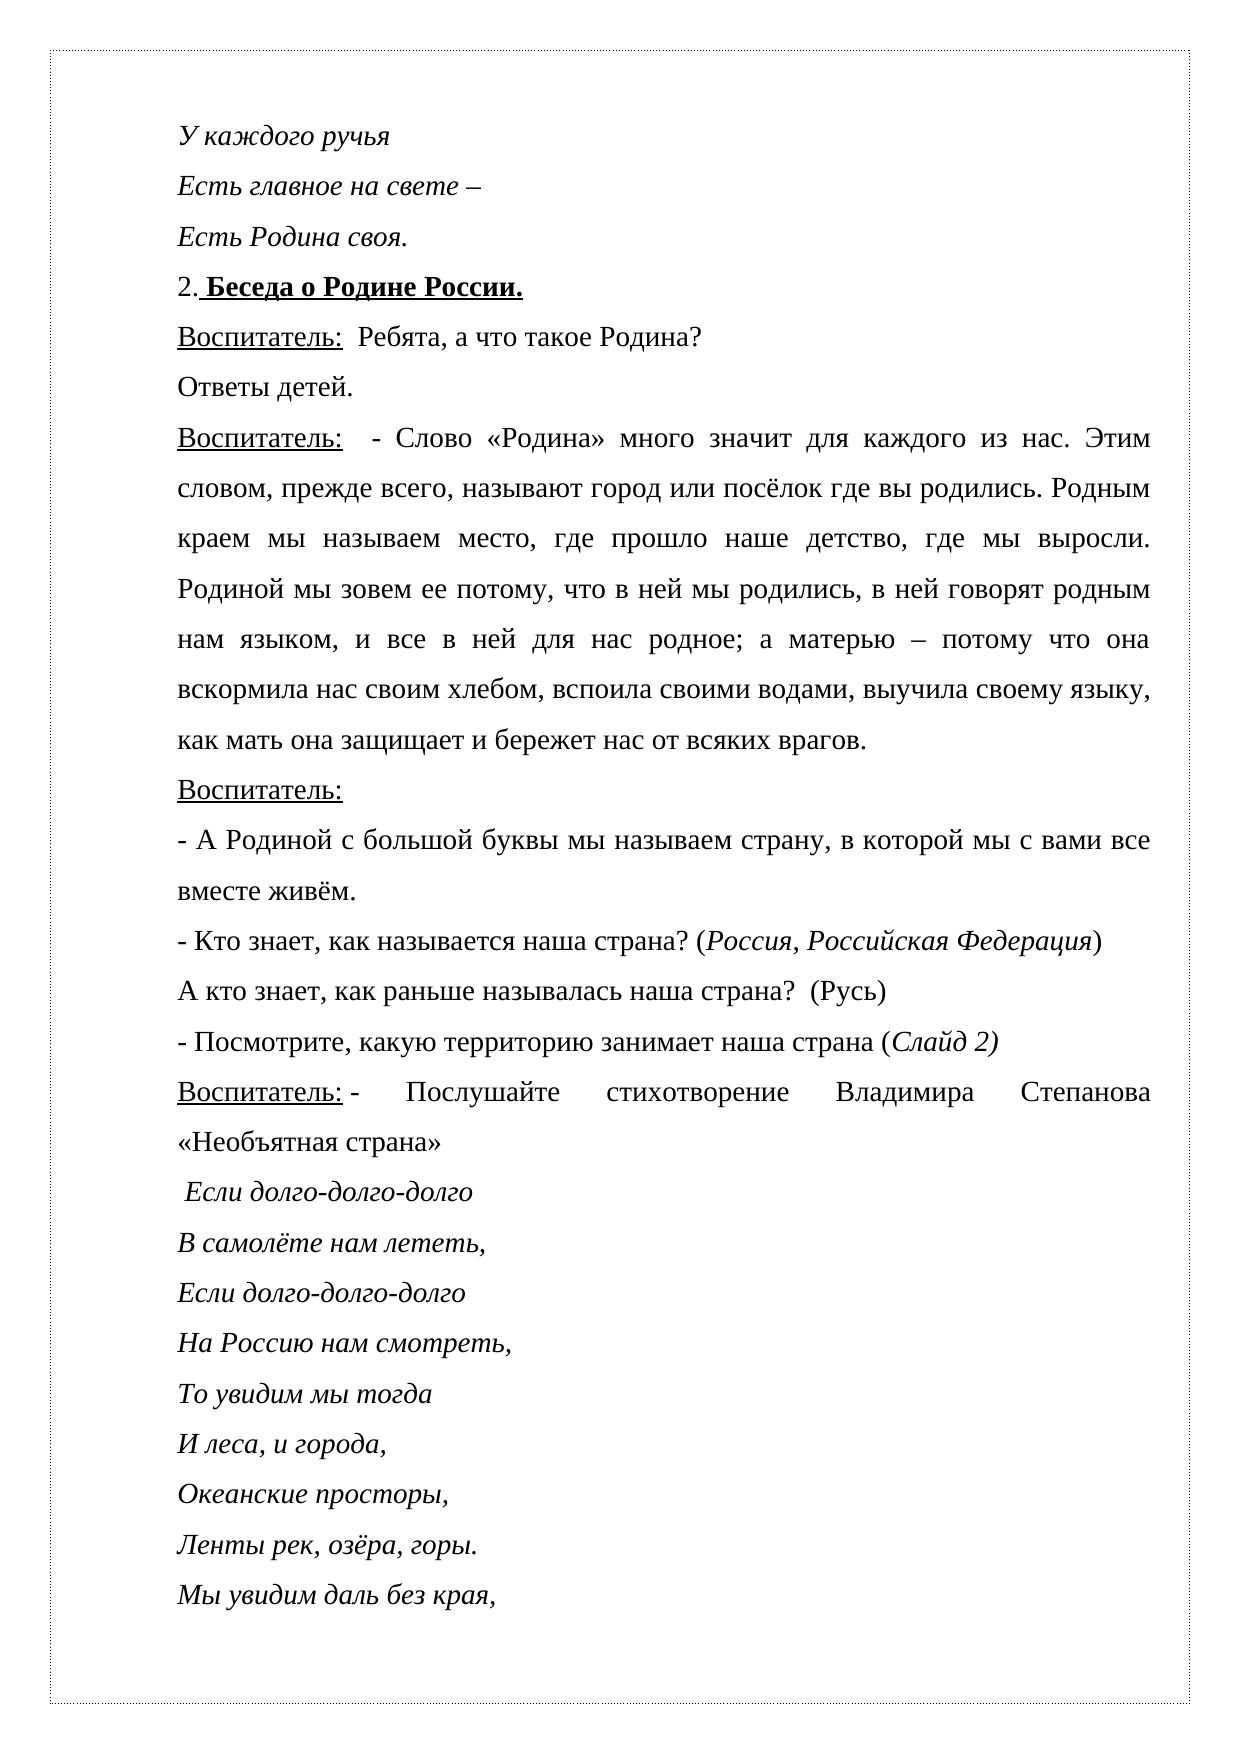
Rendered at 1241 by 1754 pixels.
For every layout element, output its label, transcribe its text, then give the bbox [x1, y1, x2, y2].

text Если долго-долго-долго [177, 1275, 1152, 1309]
text Есть Родина своя. [177, 219, 1152, 252]
text Ленты рек, озёра, горы. [177, 1527, 1152, 1560]
text Воспитатель: - Слово «Родина» много значит для каждого из нас. Этим словом, прежде всего, называют город или посёлок где вы родились. Родным краем мы называем место, где прошло наше детство, где мы выросли. Родиной мы зовем ее потому, что в ней мы родились, в ней говорят родным нам языком, и все в ней для нас родное; а матерью – потому что она вскормила нас своим хлебом, вспоила своими водами, выучила своему языку, как мать она защищает и бережет нас от всяких врагов. [177, 420, 1152, 755]
text Мы увидим даль без края, [177, 1577, 1152, 1611]
text - А Родиной с большой буквы мы называем страну, в которой мы с вами все вместе живём. [177, 822, 1152, 906]
text Воспитатель: - Послушайте стихотворение Владимира Степанова «Необъятная страна» [177, 1074, 1152, 1158]
text У каждого ручья [177, 118, 1152, 152]
text - Кто знает, как называется наша страна? (Россия, Российская Федерация) [177, 923, 1152, 957]
text Ответы детей. [177, 369, 1152, 403]
text Воспитатель: [177, 772, 1152, 806]
text На Россию нам смотреть, [177, 1326, 1152, 1359]
text Есть главное на свете – [177, 168, 1152, 202]
text Океанские просторы, [177, 1476, 1152, 1510]
text Если долго-долго-долго [177, 1174, 1152, 1208]
text А кто знает, как раньше называлась наша страна? (Русь) [177, 973, 1152, 1007]
text То увидим мы тогда [177, 1376, 1152, 1409]
text - Посмотрите, какую территорию занимает наша страна (Слайд 2) [177, 1024, 1152, 1057]
text Воспитатель: Ребята, а что такое Родина? [177, 319, 1152, 353]
text В самолёте нам лететь, [177, 1225, 1152, 1258]
text И леса, и города, [177, 1426, 1152, 1460]
text 2. Беседа о Родине России. [177, 269, 1152, 302]
